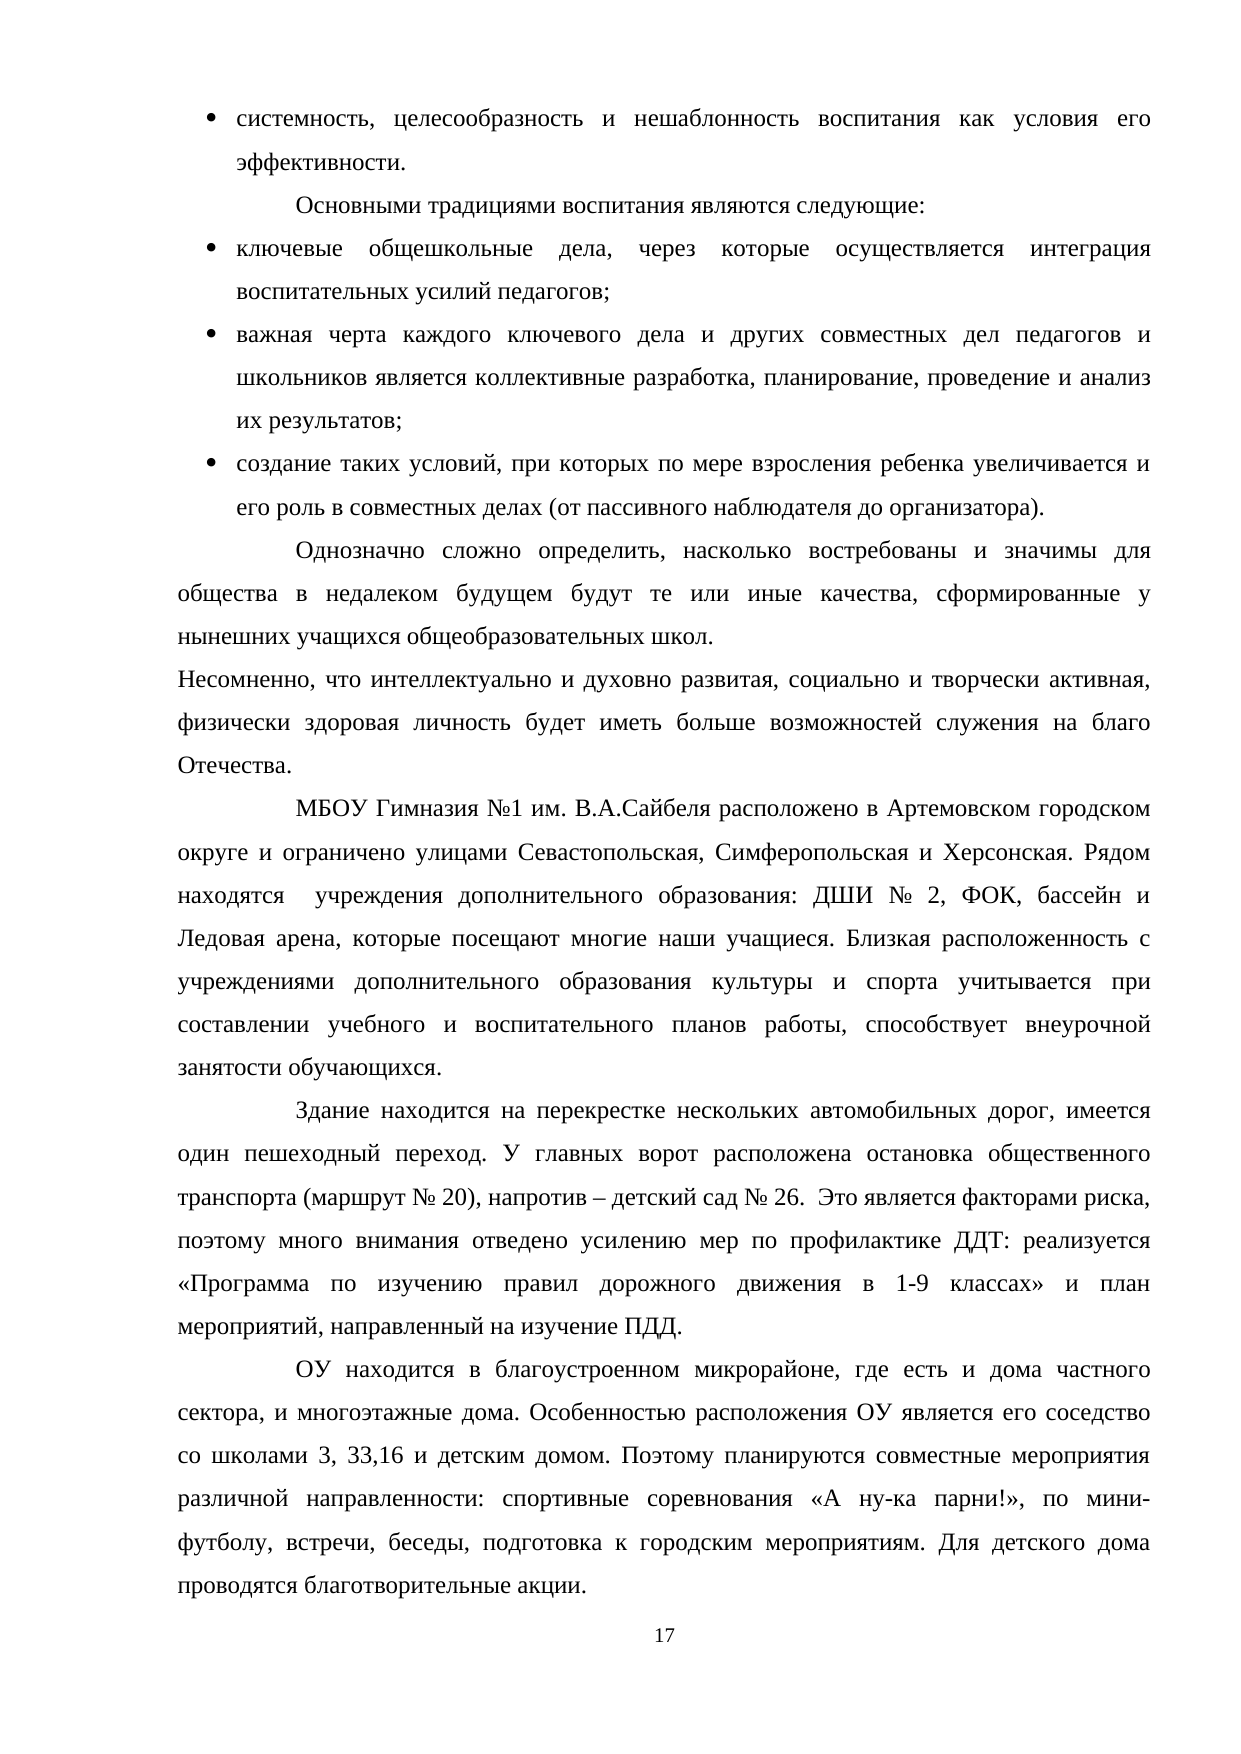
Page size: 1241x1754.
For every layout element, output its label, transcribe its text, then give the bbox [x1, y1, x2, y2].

list системность, целесообразность и нешаблонность воспитания как условия его эффективности. [207, 103, 1152, 175]
text МБОУ Гимназия №1 им. В.А.Сайбеля расположено в Артемовском городском округе и ограничено улицами Севастопольская, Симферопольская и Херсонская. Рядом находятся учреждения дополнительного образования: ДШИ № 2, ФОК, бассейн и Ледовая арена, которые посещают многие наши учащиеся. Близкая расположенность с учреждениями дополнительного образования культуры и спорта учитывается при составлении учебного и воспитательного планов работы, способствует внеурочной занятости обучающихся. [177, 793, 1152, 1081]
text Однозначно сложно определить, насколько востребованы и значимы для общества в недалеком будущем будут те или иные качества, сформированные у нынешних учащихся общеобразовательных школ. [177, 535, 1152, 650]
text Здание находится на перекрестке нескольких автомобильных дорог, имеется один пешеходный переход. У главных ворот расположена остановка общественного транспорта (маршрут № 20), напротив – детский сад № 26. Это является факторами риска, поэтому много внимания отведено усилению мер по профилактике ДДТ: реализуется «Программа по изучению правил дорожного движения в 1-9 классах» и план мероприятий, направленный на изучение ПДД. [177, 1095, 1152, 1340]
text ОУ находится в благоустроенном микрорайоне, где есть и дома частного сектора, и многоэтажные дома. Особенностью расположения ОУ является его соседство со школами 3, 33,16 и детским домом. Поэтому планируются совместные мероприятия различной направленности: спортивные соревнования «А ну-ка парни!», по мини-футболу, встречи, беседы, подготовка к городским мероприятиям. Для детского дома проводятся благотворительные акции. [177, 1354, 1152, 1598]
list создание таких условий, при которых по мере взросления ребенка увеличивается и его роль в совместных делах (от пассивного наблюдателя до организатора). [207, 448, 1152, 520]
text Несомненно, что интеллектуально и духовно развитая, социально и творчески активная, физически здоровая личность будет иметь больше возможностей служения на благо Отечества. [177, 664, 1152, 779]
list ключевые общешкольные дела, через которые осуществляется интеграция воспитательных усилий педагогов; [207, 233, 1152, 305]
text Основными традициями воспитания являются следующие: [177, 190, 1152, 218]
list важная черта каждого ключевого дела и других совместных дел педагогов и школьников является коллективные разработка, планирование, проведение и анализ их результатов; [207, 319, 1152, 434]
